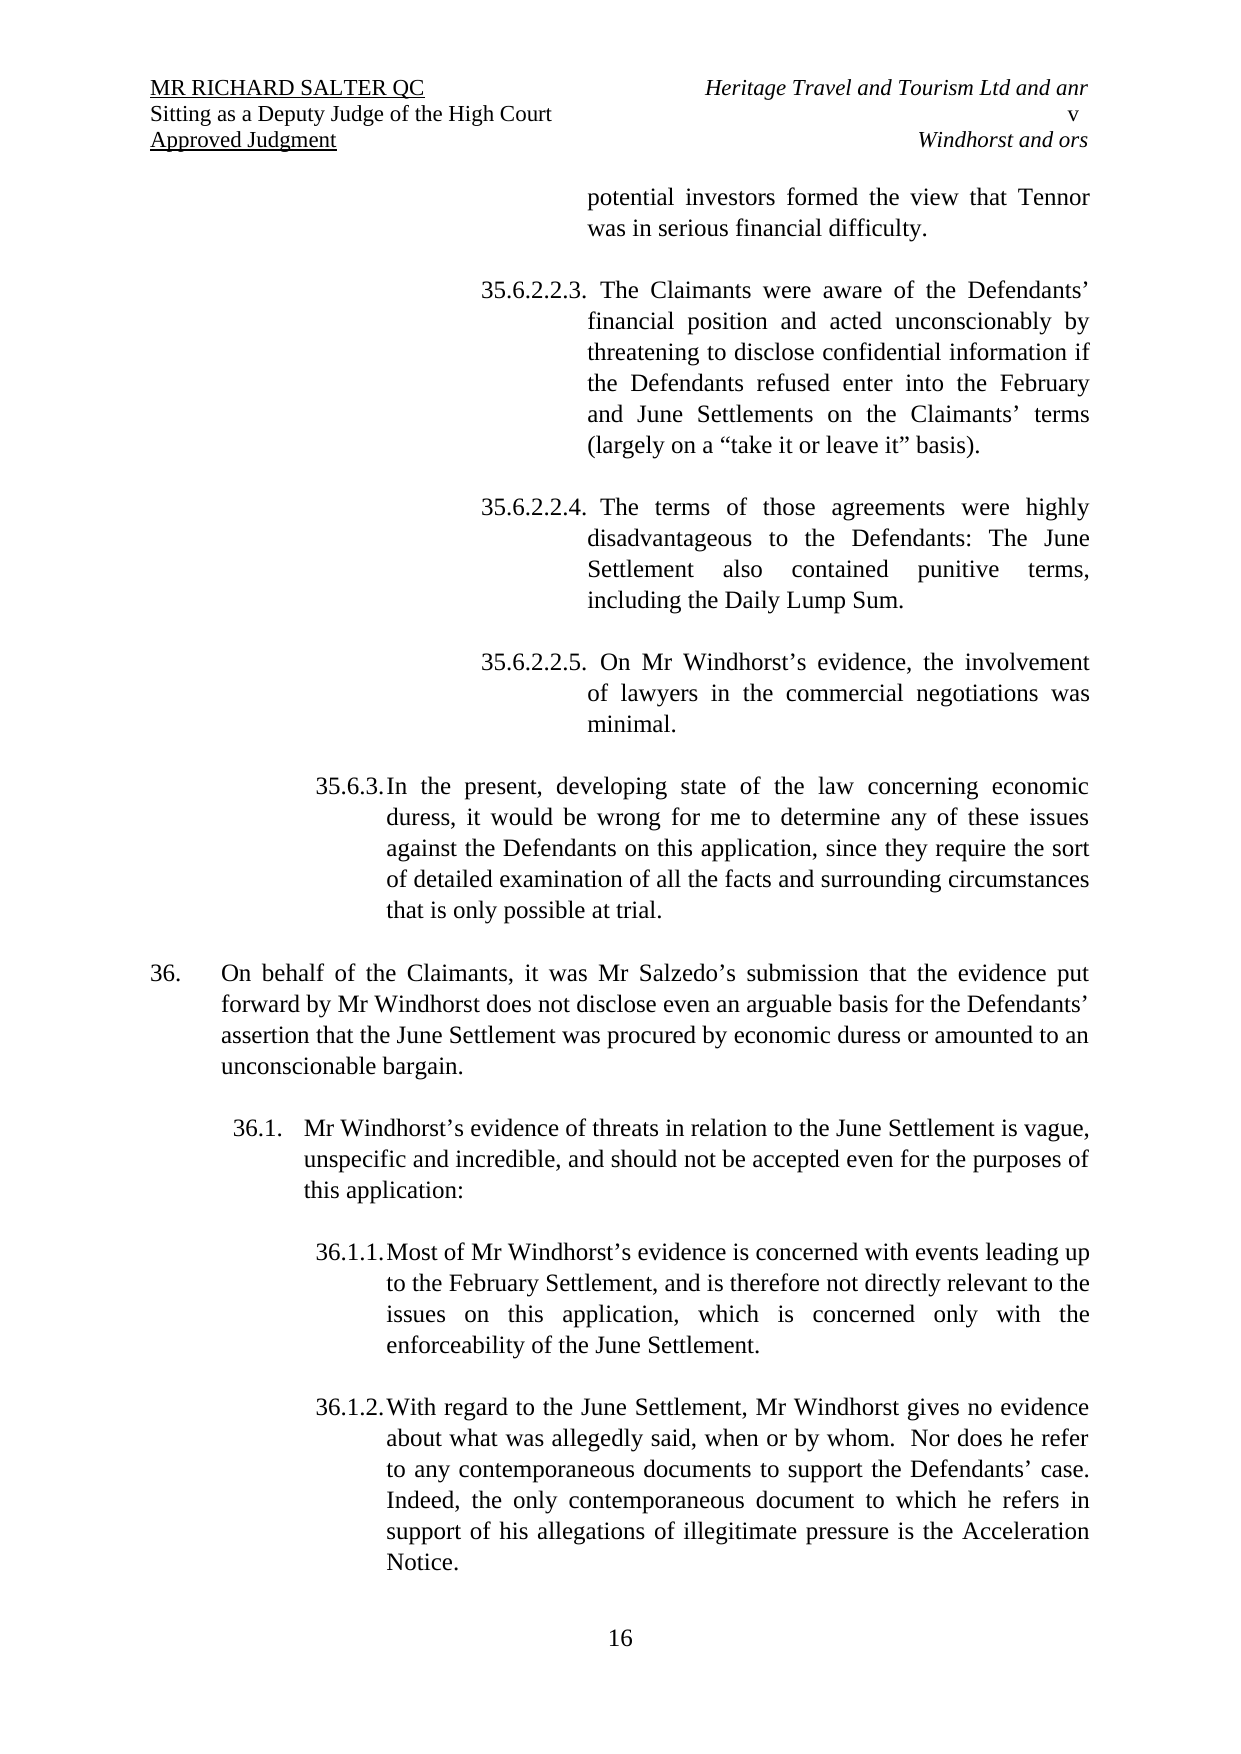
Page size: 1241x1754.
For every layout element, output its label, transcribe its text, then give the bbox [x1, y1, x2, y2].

list On Mr Windhorst’s evidence, the involvement of lawyers in the commercial negotiations was minimal. [481, 647, 1090, 738]
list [481, 182, 1090, 241]
list Most of Mr Windhorst’s evidence is concerned with events leading up to the February Settlement, and is therefore not directly relevant to the issues on this application, which is concerned only with the enforceability of the June Settlement. [315, 1237, 1090, 1359]
list Mr Windhorst’s evidence of threats in relation to the June Settlement is vague, unspecific and incredible, and should not be accepted even for the purposes of this application: [233, 1113, 1090, 1204]
list In the present, developing state of the law concerning economic duress, it would be wrong for me to determine any of these issues against the Defendants on this application, since they require the sort of detailed examination of all the facts and surrounding circumstances that is only possible at trial. [315, 771, 1090, 924]
list The terms of those agreements were highly disadvantageous to the Defendants: The June Settlement also contained punitive terms, including the Daily Lump Sum. [481, 492, 1090, 614]
list The Claimants were aware of the Defendants’ financial position and acted unconscionably by threatening to disclose confidential information if the Defendants refused enter into the February and June Settlements on the Claimants’ terms (largely on a “take it or leave it” basis). [481, 275, 1090, 459]
list On behalf of the Claimants, it was Mr Salzedo’s submission that the evidence put forward by Mr Windhorst does not disclose even an arguable basis for the Defendants’ assertion that the June Settlement was procured by economic duress or amounted to an unconscionable bargain. [150, 958, 1090, 1079]
list With regard to the June Settlement, Mr Windhorst gives no evidence about what was allegedly said, when or by whom. Nor does he refer to any contemporaneous documents to support the Defendants’ case. Indeed, the only contemporaneous document to which he refers in support of his allegations of illegitimate pressure is the Acceleration Notice. [315, 1392, 1090, 1576]
